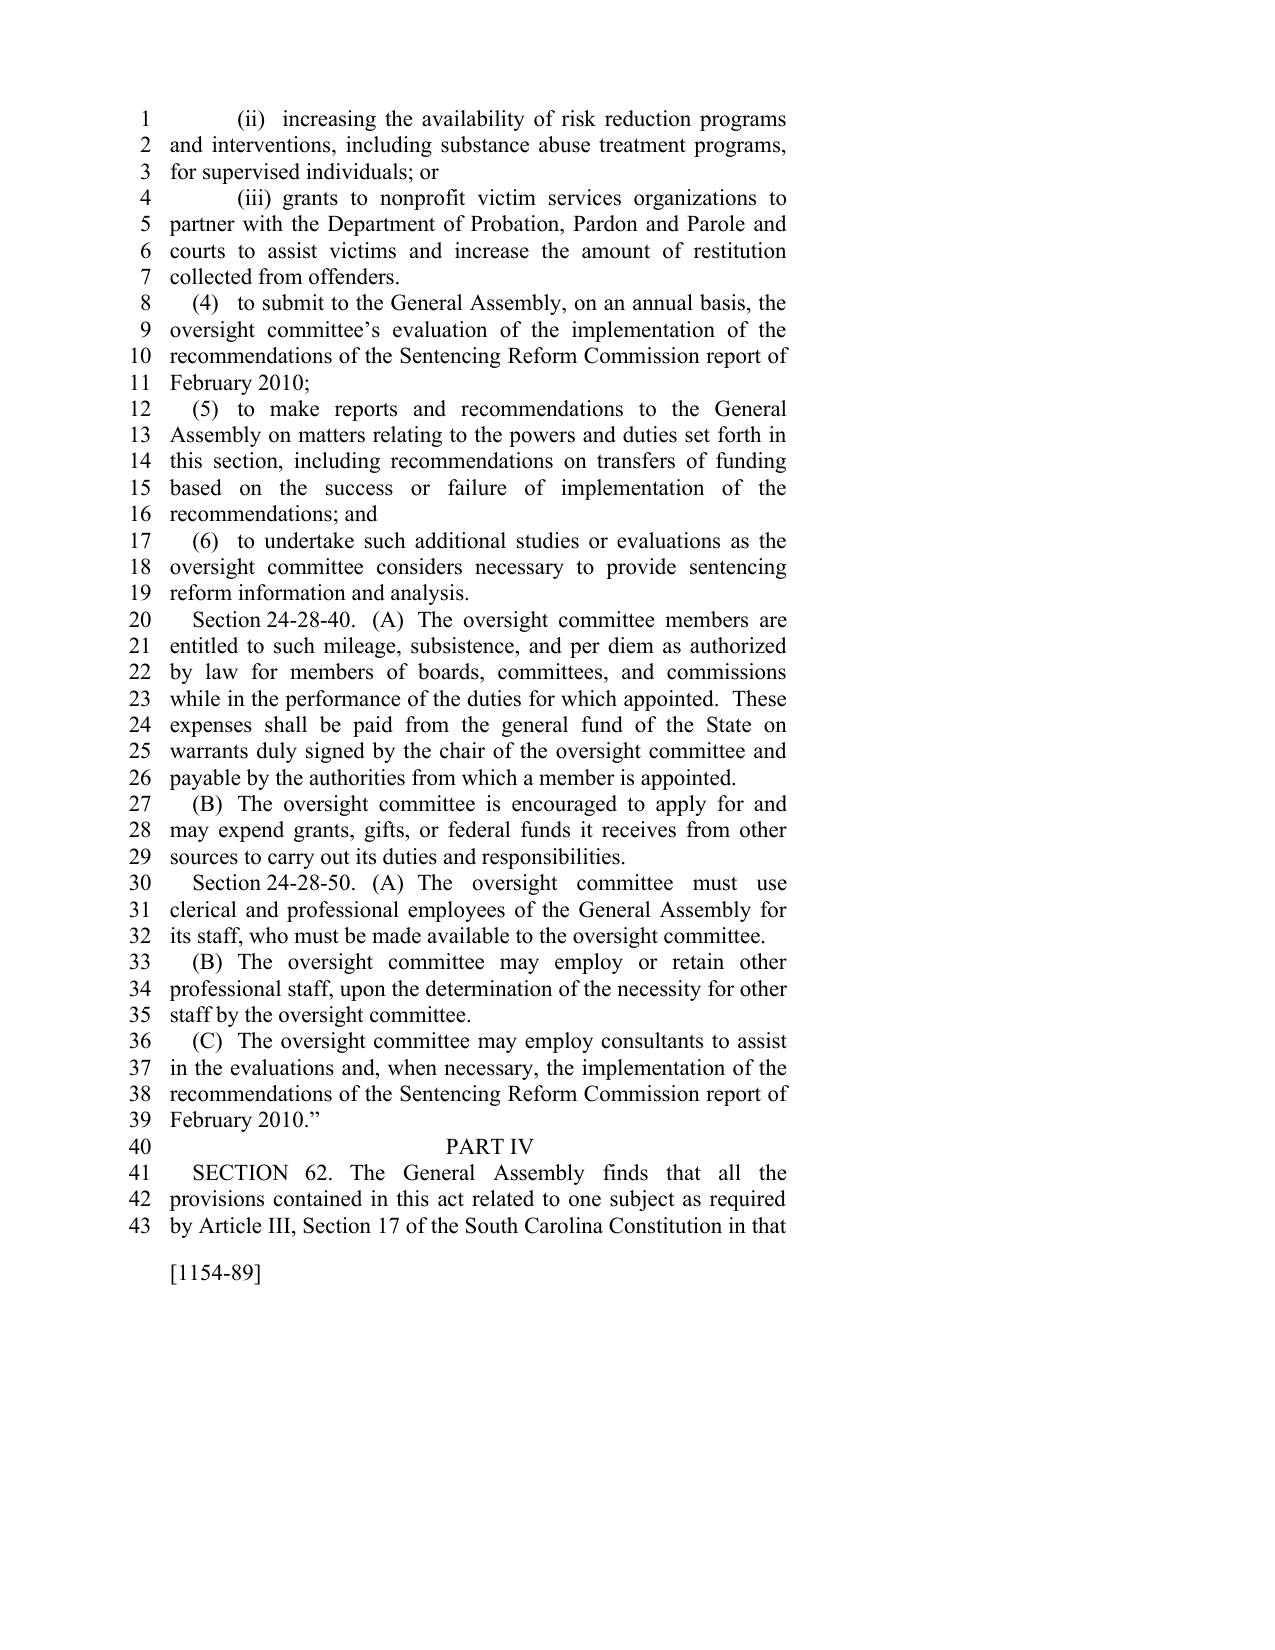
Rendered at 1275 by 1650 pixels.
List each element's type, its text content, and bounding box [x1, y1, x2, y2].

text (B) The oversight committee may employ or retain other professional staff, upon the determination of the necessity for other staff by the oversight committee. [169, 948, 787, 1027]
text PART IV [169, 1133, 787, 1159]
text (ii) increasing the availability of risk reduction programs and interventions, including substance abuse treatment programs, for supervised individuals; or [169, 105, 787, 184]
text Section 24-28-40. (A) The oversight committee members are entitled to such mileage, subsistence, and per diem as authorized by law for members of boards, committees, and commissions while in the performance of the duties for which appointed. These expenses shall be paid from the general fund of the State on warrants duly signed by the chair of the oversight committee and payable by the authorities from which a member is appointed. [169, 606, 787, 790]
text (iii) grants to nonprofit victim services organizations to partner with the Department of Probation, Pardon and Parole and courts to assist victims and increase the amount of restitution collected from offenders. [169, 184, 787, 289]
text (5) to make reports and recommendations to the General Assembly on matters relating to the powers and duties set forth in this section, including recommendations on transfers of funding based on the success or failure of implementation of the recommendations; and [169, 395, 787, 527]
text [169, 1159, 787, 1238]
text (4) to submit to the General Assembly, on an annual basis, the oversight committee’s evaluation of the implementation of the recommendations of the Sentencing Reform Commission report of February 2010; [169, 289, 787, 395]
text (C) The oversight committee may employ consultants to assist in the evaluations and, when necessary, the implementation of the recommendations of the Sentencing Reform Commission report of February 2010.” [169, 1027, 787, 1133]
text Section 24-28-50. (A) The oversight committee must use clerical and professional employees of the General Assembly for its staff, who must be made available to the oversight committee. [169, 869, 787, 948]
text (B) The oversight committee is encouraged to apply for and may expend grants, gifts, or federal funds it receives from other sources to carry out its duties and responsibilities. [169, 790, 787, 869]
text (6) to undertake such additional studies or evaluations as the oversight committee considers necessary to provide sentencing reform information and analysis. [169, 527, 787, 606]
